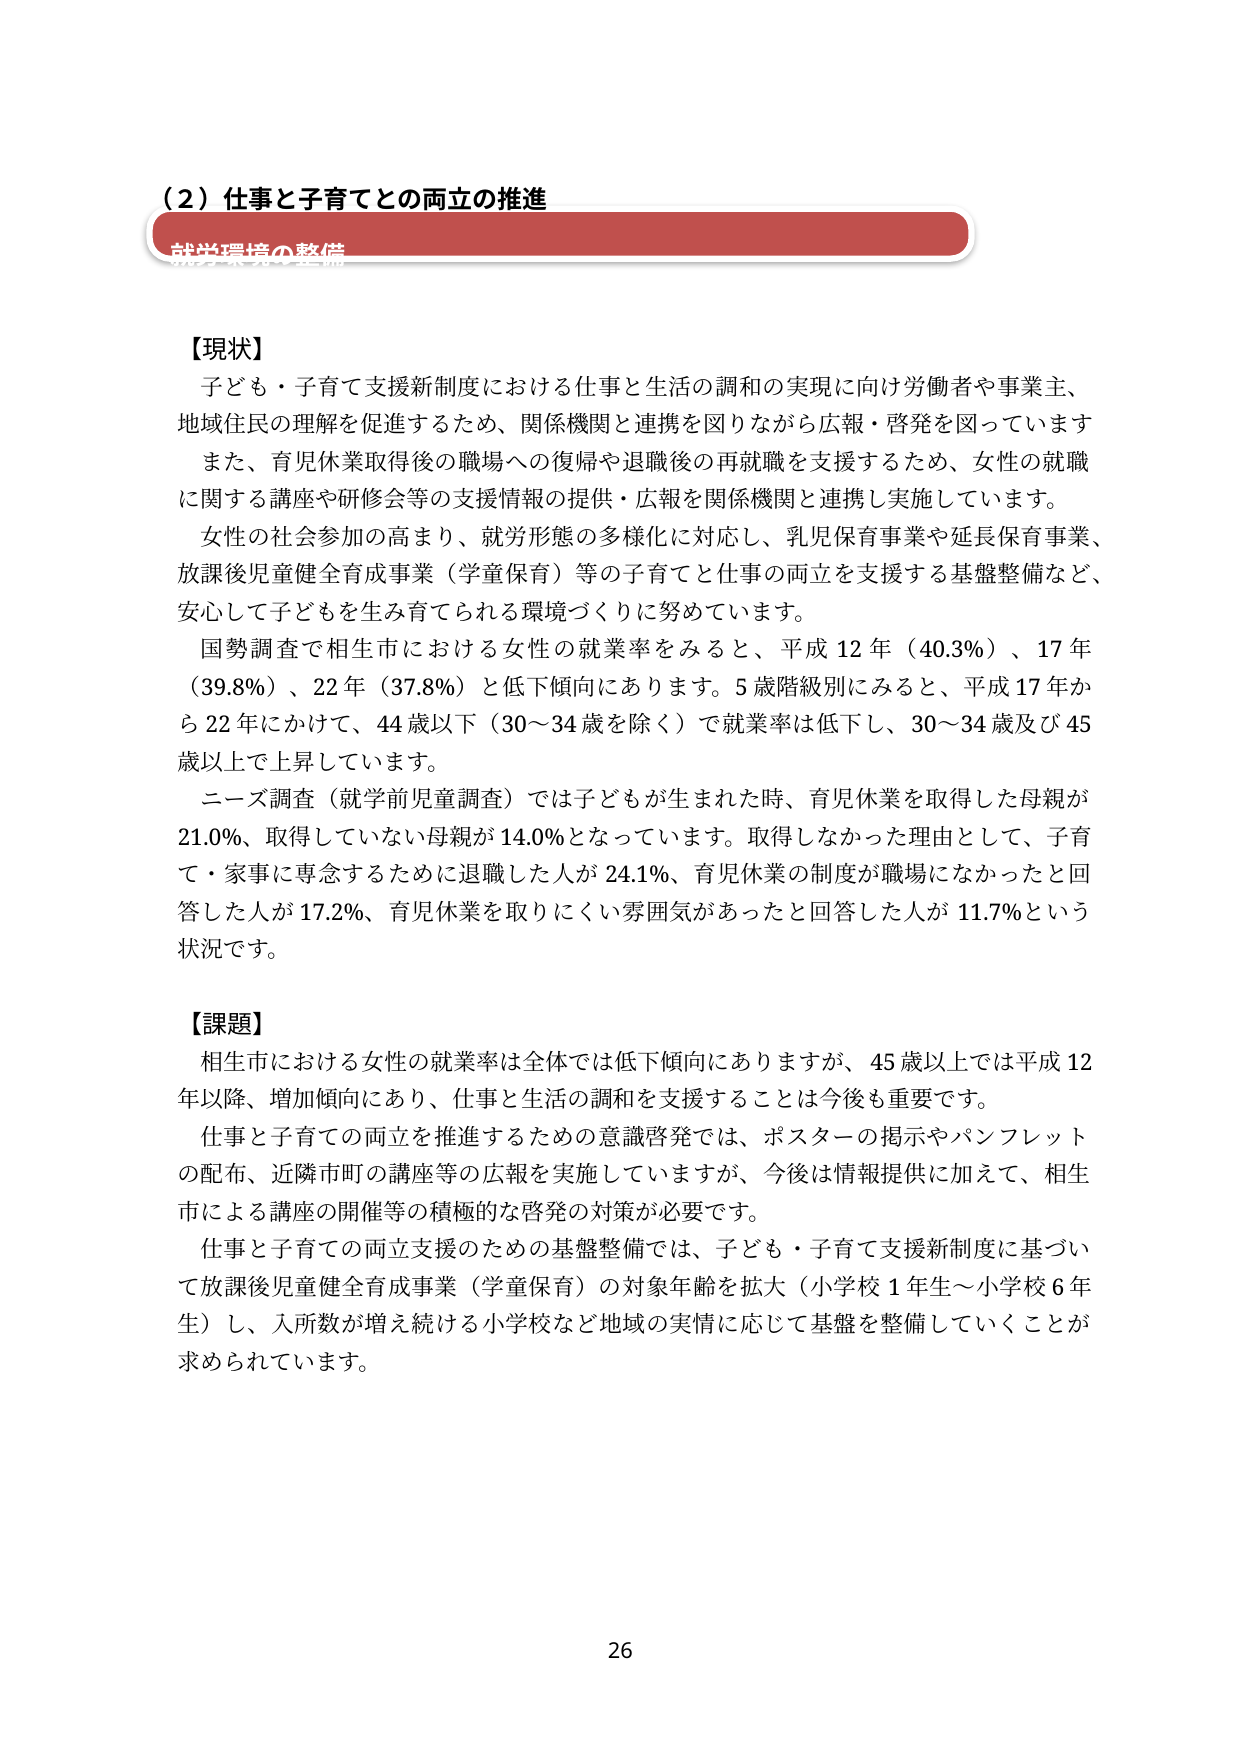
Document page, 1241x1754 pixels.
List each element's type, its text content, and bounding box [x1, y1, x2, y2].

subtitle 就労環境の整備 [170, 235, 1092, 273]
text 【現状】 [177, 329, 1092, 366]
text 国勢調査で相生市における女性の就業率をみると、平成12年（40.3%）、17年（39.8%）、22年（37.8%）と低下傾向にあります。5歳階級別にみると、平成17年から22年にかけて、44歳以下（30～34歳を除く）で就業率は低下し、30～34歳及び45歳以上で上昇しています。 [177, 629, 1092, 779]
text 子ども・子育て支援新制度における仕事と生活の調和の実現に向け労働者や事業主、地域住民の理解を促進するため、関係機関と連携を図りながら広報・啓発を図っています。 [177, 366, 1092, 441]
text 仕事と子育ての両立支援のための基盤整備では、子ども・子育て支援新制度に基づいて放課後児童健全育成事業（学童保育）の対象年齢を拡大（小学校1年生～小学校6年生）し、入所数が増え続ける小学校など地域の実情に応じて基盤を整備していくことが求められています。 [177, 1229, 1092, 1379]
text 女性の社会参加の高まり、就労形態の多様化に対応し、乳児保育事業や延長保育事業、放課後児童健全育成事業（学童保育）等の子育てと仕事の両立を支援する基盤整備など、安心して子どもを生み育てられる環境づくりに努めています。 [177, 516, 1092, 629]
text 【課題】 [177, 1004, 1092, 1041]
text ニーズ調査（就学前児童調査）では子どもが生まれた時、育児休業を取得した母親が21.0%、取得していない母親が14.0%となっています。取得しなかった理由として、子育て・家事に専念するために退職した人が24.1%、育児休業の制度が職場になかったと回答した人が17.2%、育児休業を取りにくい雰囲気があったと回答した人が11.7%という状況です。 [177, 779, 1092, 966]
text 仕事と子育ての両立を推進するための意識啓発では、ポスターの掲示やパンフレットの配布、近隣市町の講座等の広報を実施していますが、今後は情報提供に加えて、相生市による講座の開催等の積極的な啓発の対策が必要です。 [177, 1116, 1092, 1229]
text また、育児休業取得後の職場への復帰や退職後の再就職を支援するため、女性の就職に関する講座や研修会等の支援情報の提供・広報を関係機関と連携し実施しています。 [177, 441, 1092, 516]
text 相生市における女性の就業率は全体では低下傾向にありますが、45歳以上では平成12年以降、増加傾向にあり、仕事と生活の調和を支援することは今後も重要です。 [177, 1041, 1092, 1116]
subtitle （２）仕事と子育てとの両立の推進 [148, 179, 1092, 216]
